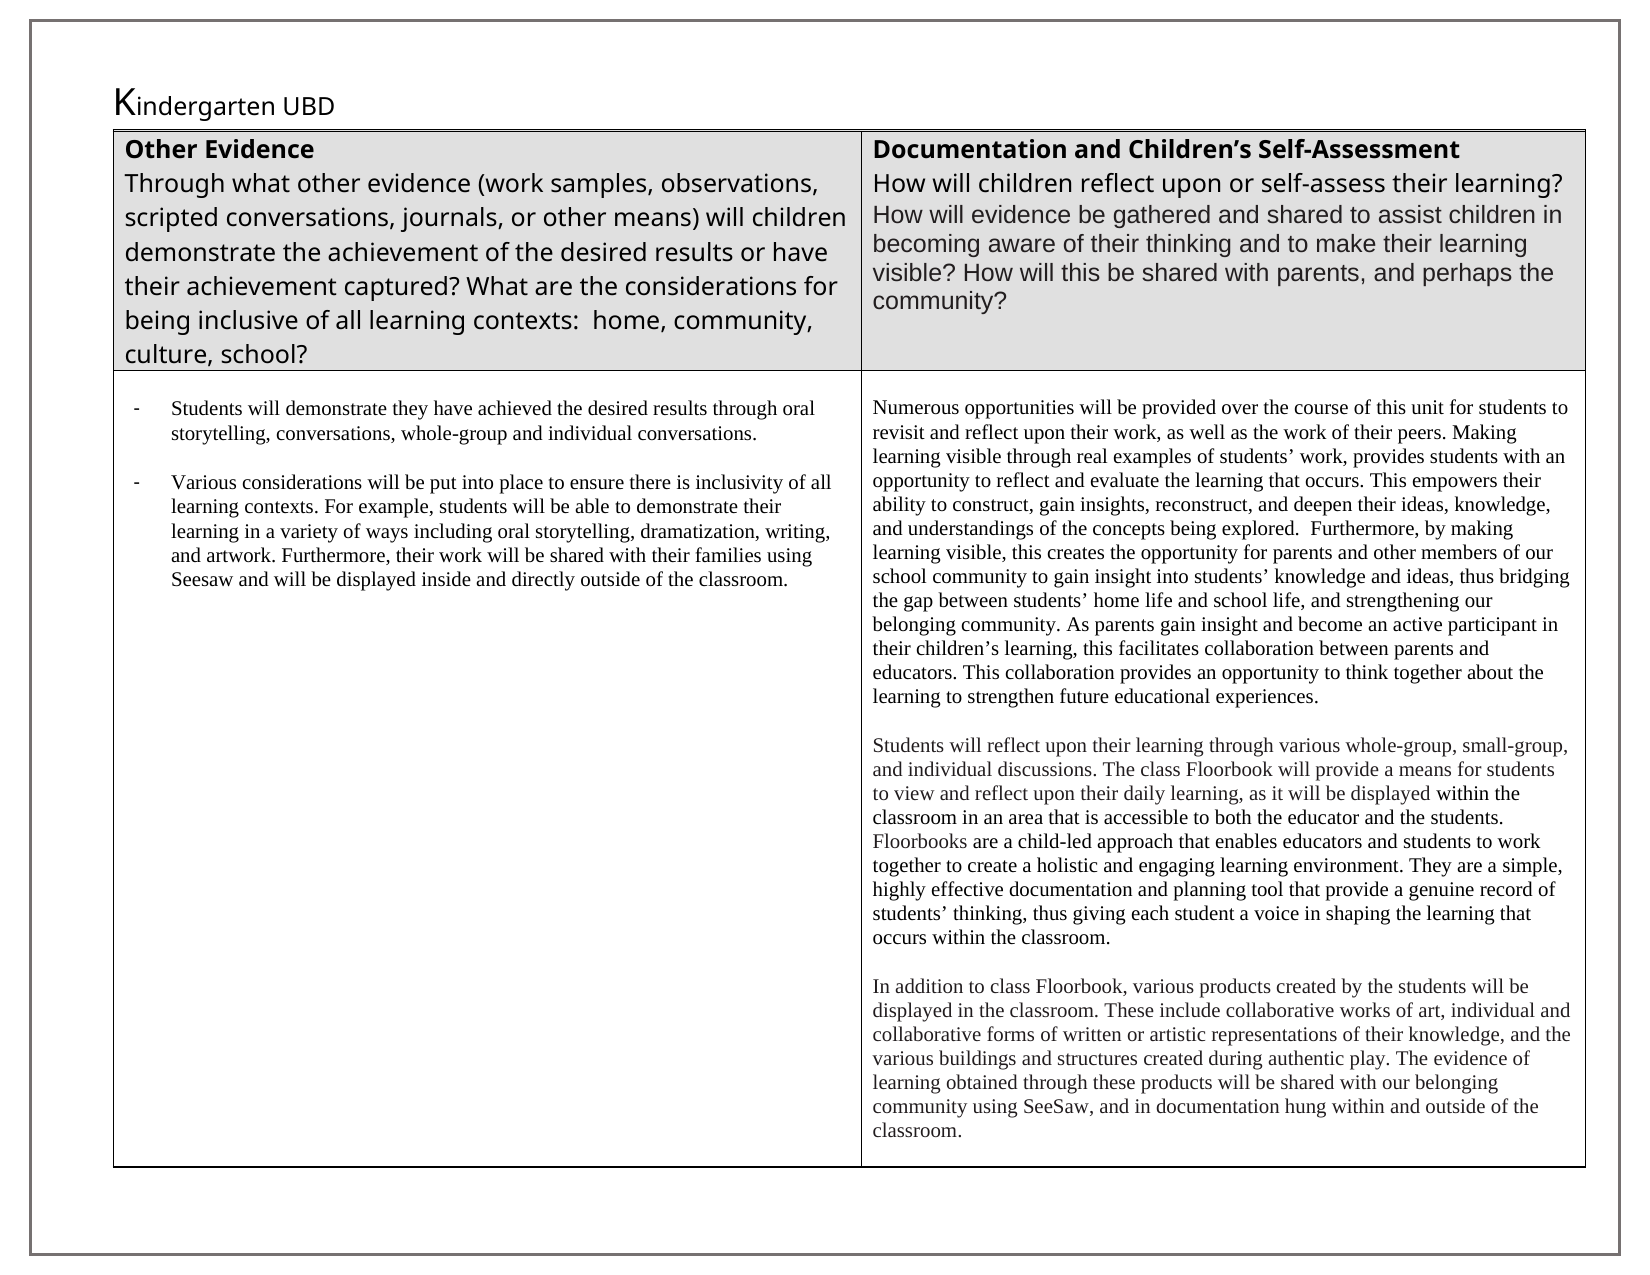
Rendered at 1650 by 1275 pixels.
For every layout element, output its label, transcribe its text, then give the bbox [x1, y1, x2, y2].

table_header Other Evidence Through what other evidence (work samples, observations, scripted conversations, journals, or other means) will children demonstrate the achievement of the desired results or have their achievement captured? What are the considerations for being inclusive of all learning contexts: home, community, culture, school? [114, 132, 861, 370]
table_cell Students will demonstrate they have achieved the desired results through oral storytelling, conversations, whole-group and individual conversations. Various considerations will be put into place to ensure there is inclusivity of all learning contexts. For example, students will be able to demonstrate their learning in a variety of ways including oral storytelling, dramatization, writing, and artwork. Furthermore, their work will be shared with their families using Seesaw and will be displayed inside and directly outside of the classroom. [114, 371, 861, 1166]
table_header Documentation and Children’s Self-Assessment How will children reflect upon or self-assess their learning? How will evidence be gathered and shared to assist children in becoming aware of their thinking and to make their learning visible? How will this be shared with parents, and perhaps the community? [862, 132, 1585, 370]
table_cell Numerous opportunities will be provided over the course of this unit for students to revisit and reflect upon their work, as well as the work of their peers. Making learning visible through real examples of students’ work, provides students with an opportunity to reflect and evaluate the learning that occurs. This empowers their ability to construct, gain insights, reconstruct, and deepen their ideas, knowledge, and understandings of the concepts being explored. Furthermore, by making learning visible, this creates the opportunity for parents and other members of our school community to gain insight into students’ knowledge and ideas, thus bridging the gap between students’ home life and school life, and strengthening our belonging community. As parents gain insight and become an active participant in their children’s learning, this facilitates collaboration between parents and educators. This collaboration provides an opportunity to think together about the learning to strengthen future educational experiences. Students will reflect upon their learning through various whole-group, small-group, and individual discussions. The class Floorbook will provide a means for students to view and reflect upon their daily learning, as it will be displayed within the classroom in an area that is accessible to both the educator and the students. Floorbooks are a child-led approach that enables educators and students to work together to create a holistic and engaging learning environment. They are a simple, highly effective documentation and planning tool that provide a genuine record of students’ thinking, thus giving each student a voice in shaping the learning that occurs within the classroom. In addition to class Floorbook, various products created by the students will be displayed in the classroom. These include collaborative works of art, individual and collaborative forms of written or artistic representations of their knowledge, and the various buildings and structures created during authentic play. The evidence of learning obtained through these products will be shared with our belonging community using SeeSaw, and in documentation hung within and outside of the classroom. [862, 371, 1585, 1166]
